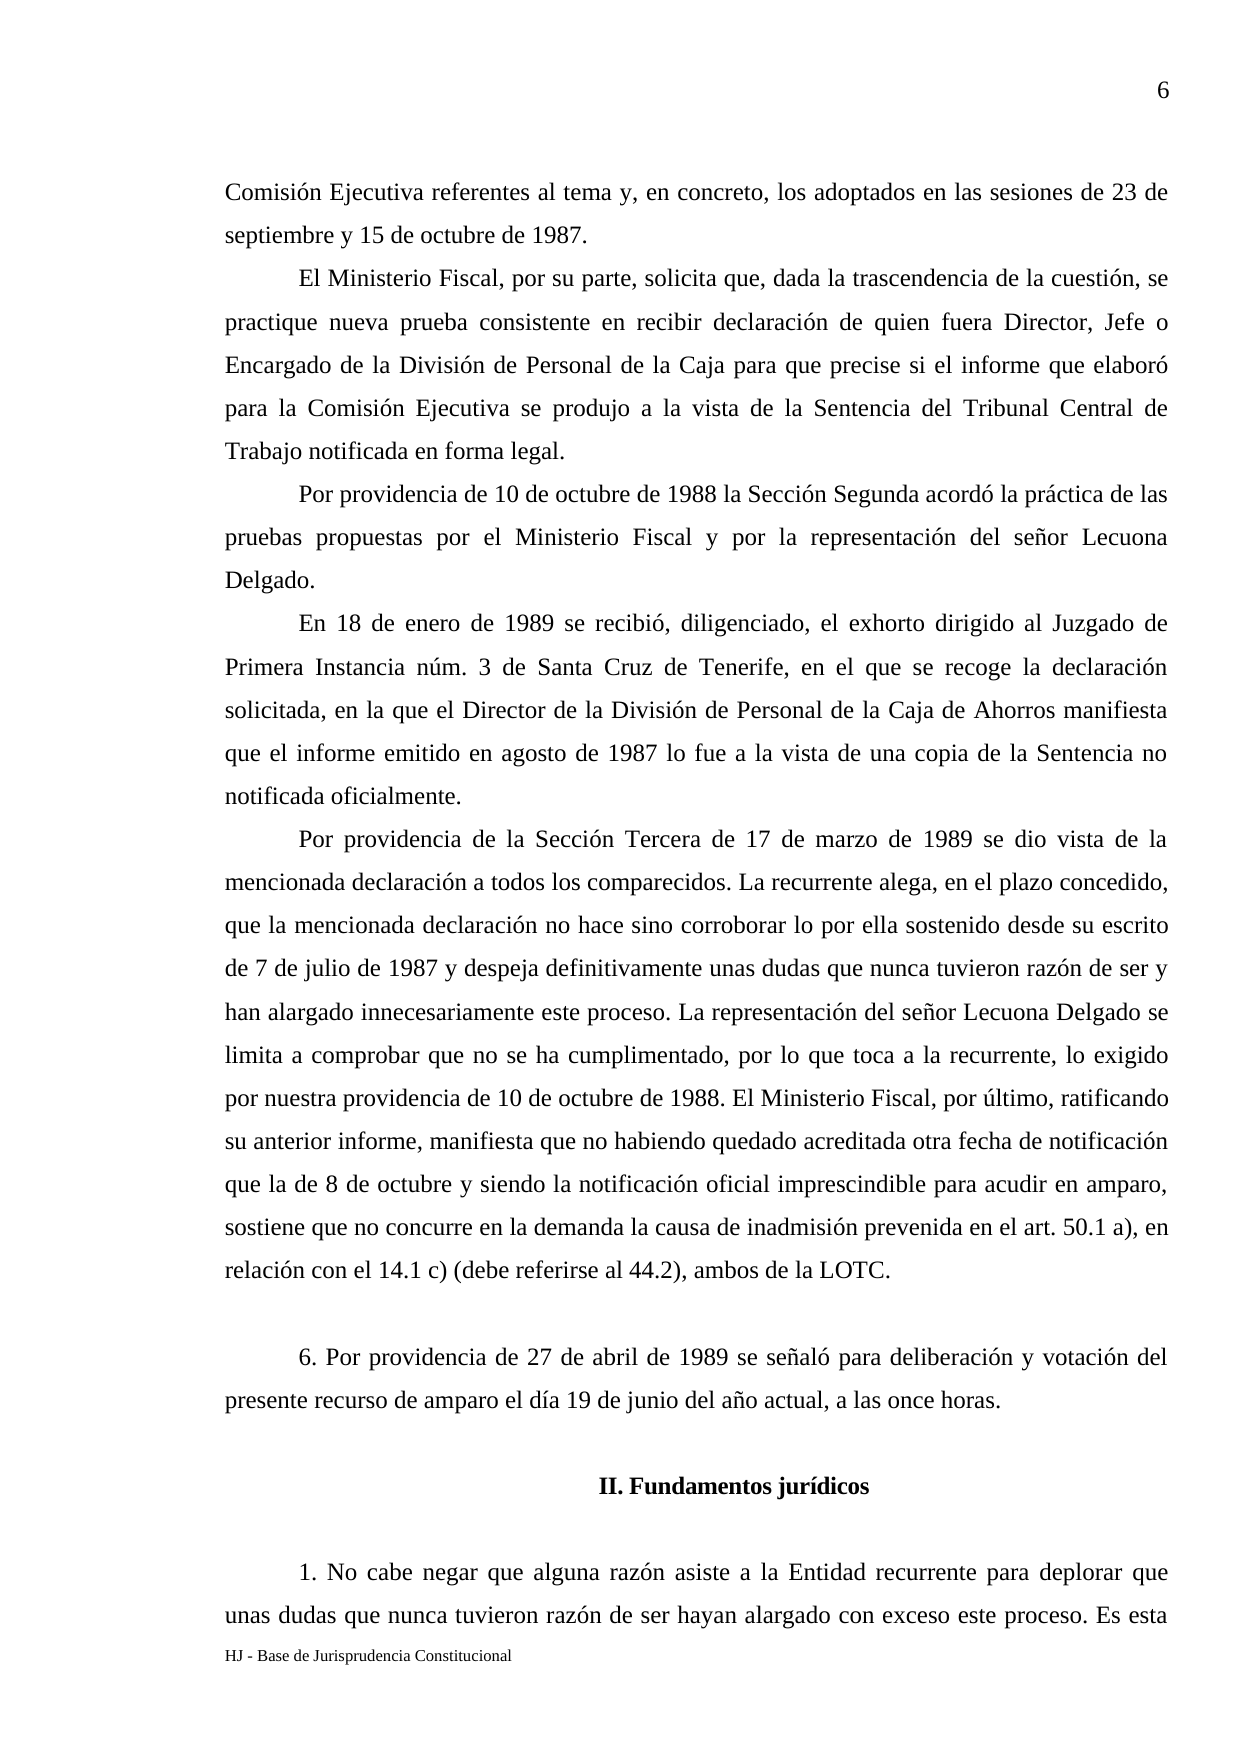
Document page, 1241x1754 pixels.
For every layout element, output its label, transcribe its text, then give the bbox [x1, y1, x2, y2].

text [224, 1557, 1169, 1629]
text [224, 177, 1169, 249]
subtitle II. Fundamentos jurídicos [224, 1471, 1169, 1500]
text Por providencia de la Sección Tercera de 17 de marzo de 1989 se dio vista de la mencionada declaración a todos los comparecidos. La recurrente alega, en el plazo concedido, que la mencionada declaración no hace sino corroborar lo por ella sostenido desde su escrito de 7 de julio de 1987 y despeja definitivamente unas dudas que nunca tuvieron razón de ser y han alargado innecesariamente este proceso. La representación del señor Lecuona Delgado se limita a comprobar que no se ha cumplimentado, por lo que toca a la recurrente, lo exigido por nuestra providencia de 10 de octubre de 1988. El Ministerio Fiscal, por último, ratificando su anterior informe, manifiesta que no habiendo quedado acreditada otra fecha de notificación que la de 8 de octubre y siendo la notificación oficial imprescindible para acudir en amparo, sostiene que no concurre en la demanda la causa de inadmisión prevenida en el art. 50.1 a), en relación con el 14.1 c) (debe referirse al 44.2), ambos de la LOTC. [224, 824, 1169, 1284]
text 6. Por providencia de 27 de abril de 1989 se señaló para deliberación y votación del presente recurso de amparo el día 19 de junio del año actual, a las once horas. [224, 1342, 1169, 1413]
text En 18 de enero de 1989 se recibió, diligenciado, el exhorto dirigido al Juzgado de Primera Instancia núm. 3 de Santa Cruz de Tenerife, en el que se recoge la declaración solicitada, en la que el Director de la División de Personal de la Caja de Ahorros manifiesta que el informe emitido en agosto de 1987 lo fue a la vista de una copia de la Sentencia no notificada oficialmente. [224, 608, 1169, 810]
text Por providencia de 10 de octubre de 1988 la Sección Segunda acordó la práctica de las pruebas propuestas por el Ministerio Fiscal y por la representación del señor Lecuona Delgado. [224, 479, 1169, 594]
text El Ministerio Fiscal, por su parte, solicita que, dada la trascendencia de la cuestión, se practique nueva prueba consistente en recibir declaración de quien fuera Director, Jefe o Encargado de la División de Personal de la Caja para que precise si el informe que elaboró para la Comisión Ejecutiva se produjo a la vista de la Sentencia del Tribunal Central de Trabajo notificada en forma legal. [224, 263, 1169, 465]
